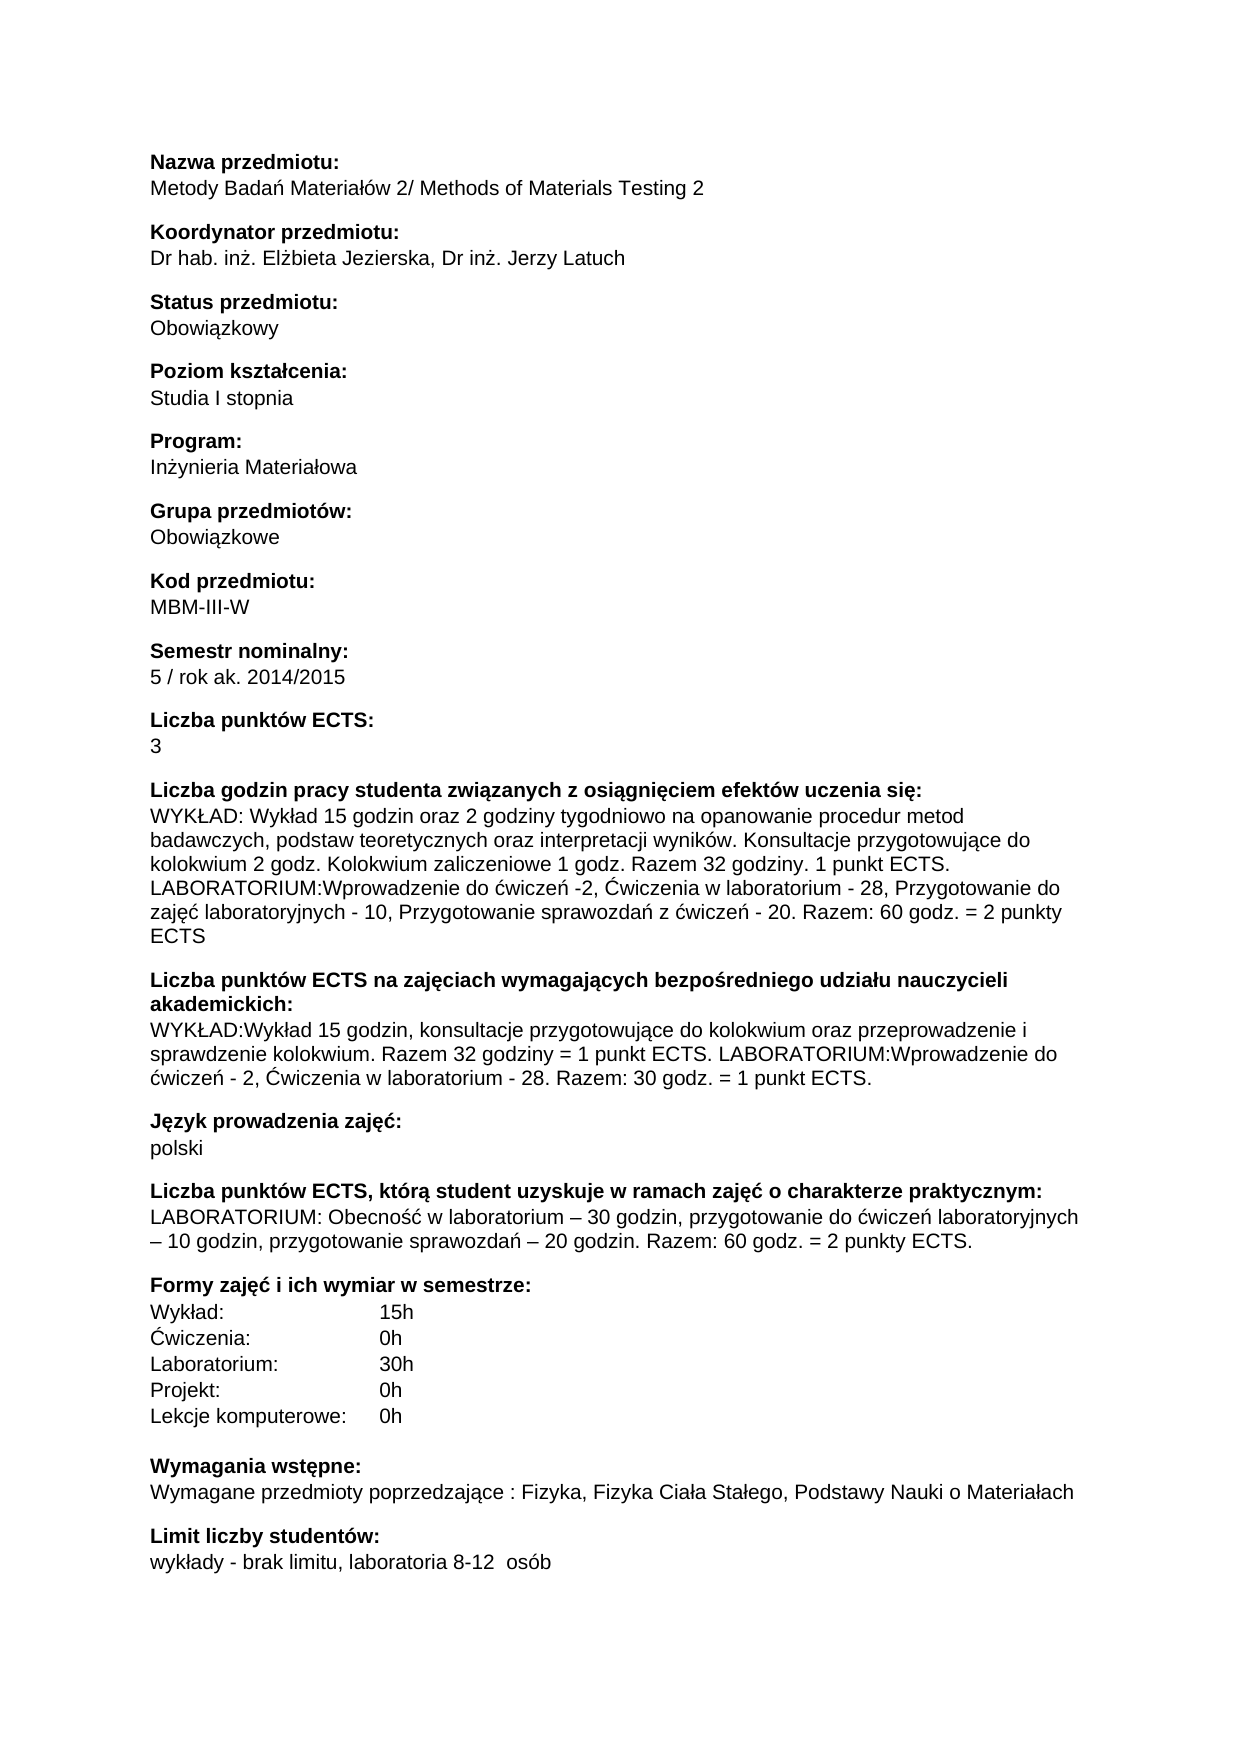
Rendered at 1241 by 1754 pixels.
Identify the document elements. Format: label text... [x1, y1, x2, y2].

text Obowiązkowy [150, 316, 1090, 339]
text Liczba punktów ECTS, którą student uzyskuje w ramach zajęć o charakterze praktycznym: [150, 1179, 1090, 1203]
text Wymagania wstępne: [150, 1454, 1090, 1478]
table_header Wykład: [140, 1300, 367, 1324]
text Status przedmiotu: [150, 289, 1090, 313]
text Program: [150, 429, 1090, 453]
table_cell Laboratorium: [140, 1352, 367, 1376]
text Inżynieria Materiałowa [150, 455, 1090, 479]
text LABORATORIUM: Obecność w laboratorium – 30 godzin, przygotowanie do ćwiczeń laboratoryjnych – 10 godzin, przygotowanie sprawozdań – 20 godzin. Razem: 60 godz. = 2 punkty ECTS. [150, 1205, 1090, 1253]
text Dr hab. inż. Elżbieta Jezierska, Dr inż. Jerzy Latuch [150, 246, 1090, 270]
table_cell Ćwiczenia: [140, 1326, 367, 1350]
text Metody Badań Materiałów 2/ Methods of Materials Testing 2 [150, 176, 1090, 200]
text 3 [150, 734, 1090, 758]
text Wymagane przedmioty poprzedzające : Fizyka, Fizyka Ciała Stałego, Podstawy Nauki o Materiałach [150, 1480, 1090, 1504]
text Kod przedmiotu: [150, 569, 1090, 593]
text Liczba punktów ECTS: [150, 708, 1090, 732]
text wykłady - brak limitu, laboratoria 8-12 osób [150, 1549, 1090, 1573]
table_cell 30h [369, 1350, 597, 1376]
text Grupa przedmiotów: [150, 499, 1090, 523]
text Semestr nominalny: [150, 638, 1090, 662]
text Koordynator przedmiotu: [150, 220, 1090, 244]
text Formy zajęć i ich wymiar w semestrze: [150, 1273, 1090, 1297]
text Język prowadzenia zajęć: [150, 1109, 1090, 1133]
table_cell 0h [369, 1376, 597, 1402]
text Liczba godzin pracy studenta związanych z osiągnięciem efektów uczenia się: [150, 778, 1090, 802]
table_cell Lekcje komputerowe: [140, 1404, 367, 1428]
text MBM-III-W [150, 595, 1090, 619]
text Limit liczby studentów: [150, 1523, 1090, 1547]
table_cell 0h [369, 1324, 597, 1350]
table_header 15h [369, 1300, 597, 1324]
table_cell Projekt: [140, 1378, 367, 1402]
table_cell 0h [369, 1402, 597, 1428]
text Obowiązkowe [150, 525, 1090, 549]
text 5 / rok ak. 2014/2015 [150, 664, 1090, 688]
text WYKŁAD: Wykład 15 godzin oraz 2 godziny tygodniowo na opanowanie procedur metod badawczych, podstaw teoretycznych oraz interpretacji wyników. Konsultacje przygotowujące do kolokwium 2 godz. Kolokwium zaliczeniowe 1 godz. Razem 32 godziny. 1 punkt ECTS. LABORATORIUM:Wprowadzenie do ćwiczeń -2, Ćwiczenia w laboratorium - 28, Przygotowanie do zajęć laboratoryjnych - 10, Przygotowanie sprawozdań z ćwiczeń - 20. Razem: 60 godz. = 2 punkty ECTS [150, 804, 1090, 948]
text Poziom kształcenia: [150, 359, 1090, 383]
text WYKŁAD:Wykład 15 godzin, konsultacje przygotowujące do kolokwium oraz przeprowadzenie i sprawdzenie kolokwium. Razem 32 godziny = 1 punkt ECTS. LABORATORIUM:Wprowadzenie do ćwiczeń - 2, Ćwiczenia w laboratorium - 28. Razem: 30 godz. = 1 punkt ECTS. [150, 1018, 1090, 1089]
text Liczba punktów ECTS na zajęciach wymagających bezpośredniego udziału nauczycieli akademickich: [150, 968, 1090, 1016]
text Studia I stopnia [150, 385, 1090, 409]
text Nazwa przedmiotu: [150, 150, 1090, 174]
text polski [150, 1135, 1090, 1159]
